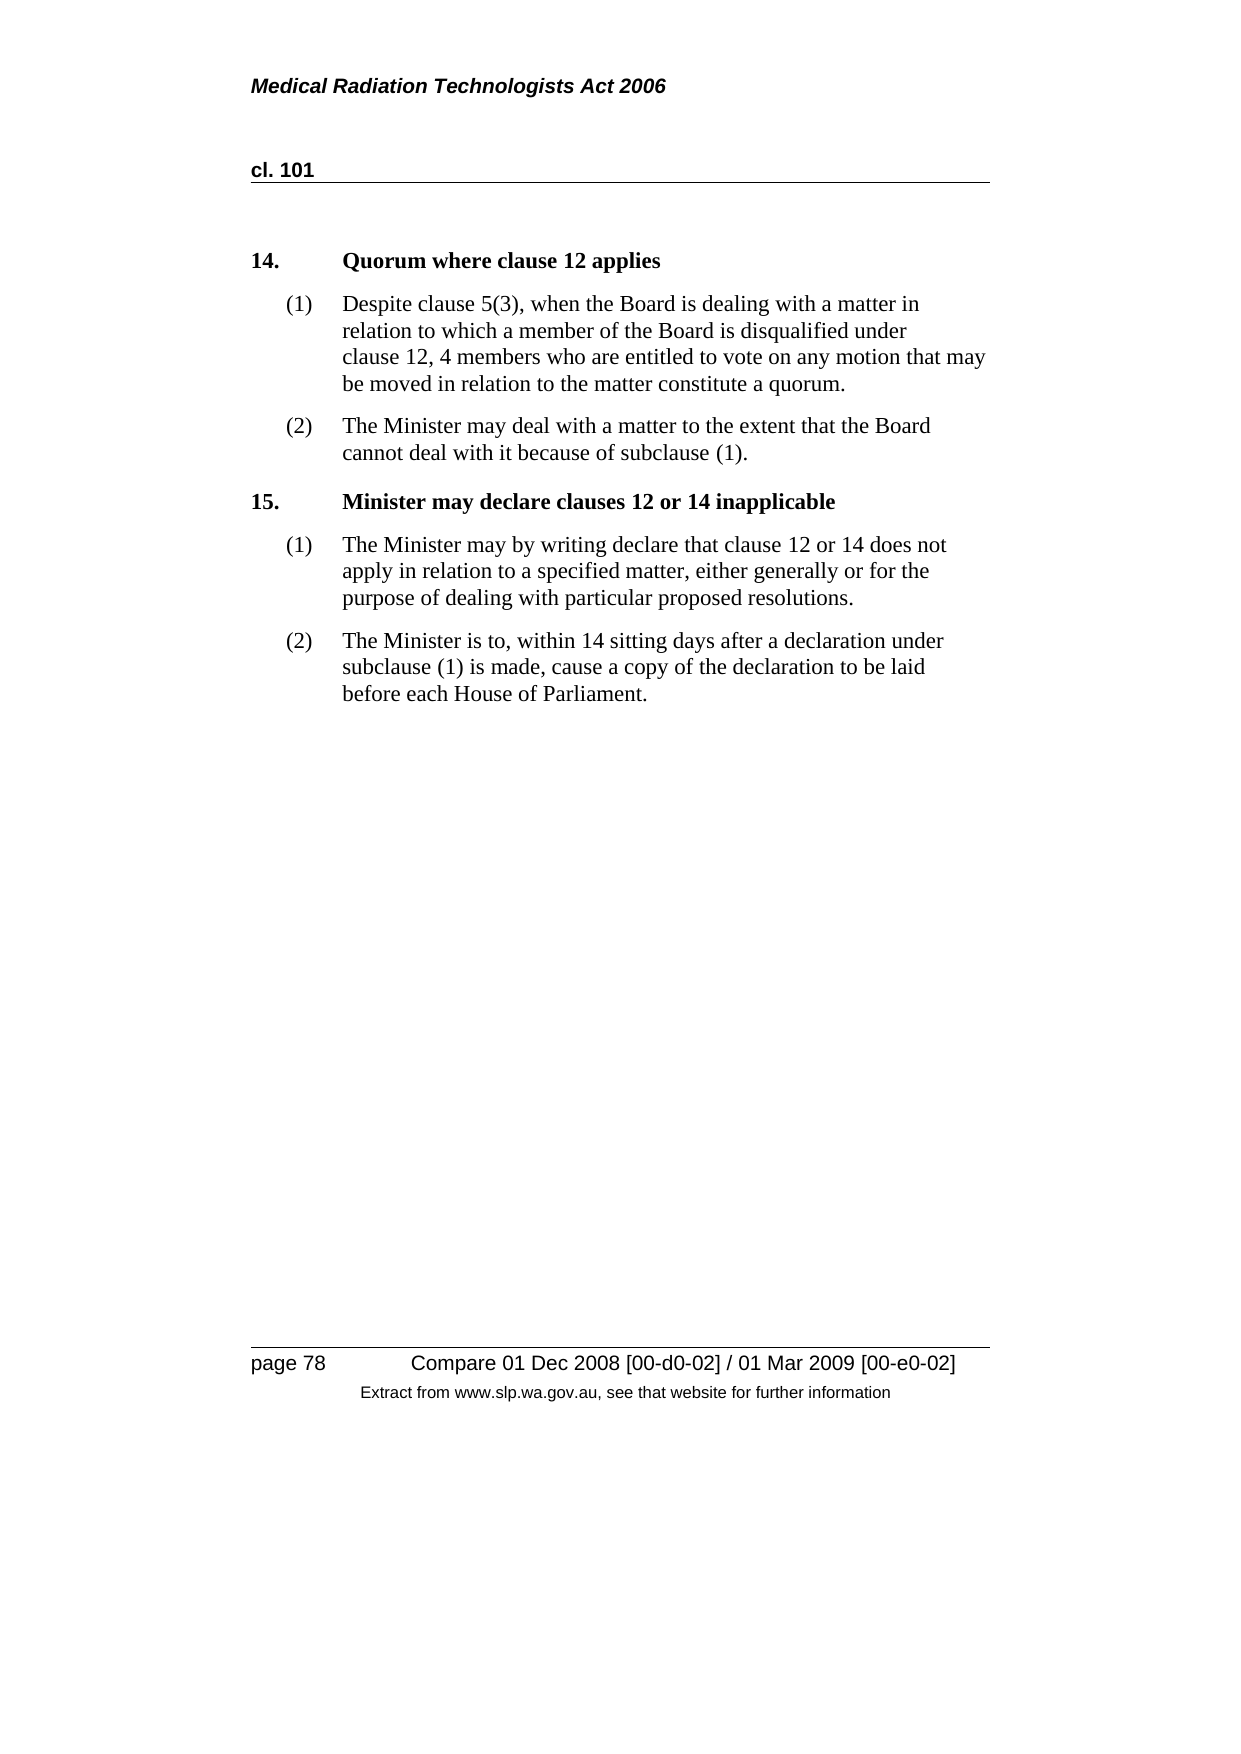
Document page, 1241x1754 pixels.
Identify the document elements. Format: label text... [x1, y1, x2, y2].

subtitle 15. Minister may declare clauses 12 or 14 inapplicable [251, 488, 990, 514]
text (1) The Minister may by writing declare that clause 12 or 14 does not apply in relation to a specified matter, either generally or for the purpose of dealing with particular proposed resolutions. [251, 531, 990, 610]
text (1) Despite clause 5(3), when the Board is dealing with a matter in relation to which a member of the Board is disqualified under clause 12, 4 members who are entitled to vote on any motion that may be moved in relation to the matter constitute a quorum. [251, 291, 990, 396]
text (2) The Minister may deal with a matter to the extent that the Board cannot deal with it because of subclause (1). [251, 413, 990, 465]
subtitle 14. Quorum where clause 12 applies [251, 247, 990, 274]
text (2) The Minister is to, within 14 sitting days after a declaration under subclause (1) is made, cause a copy of the declaration to be laid before each House of Parliament. [251, 627, 990, 706]
